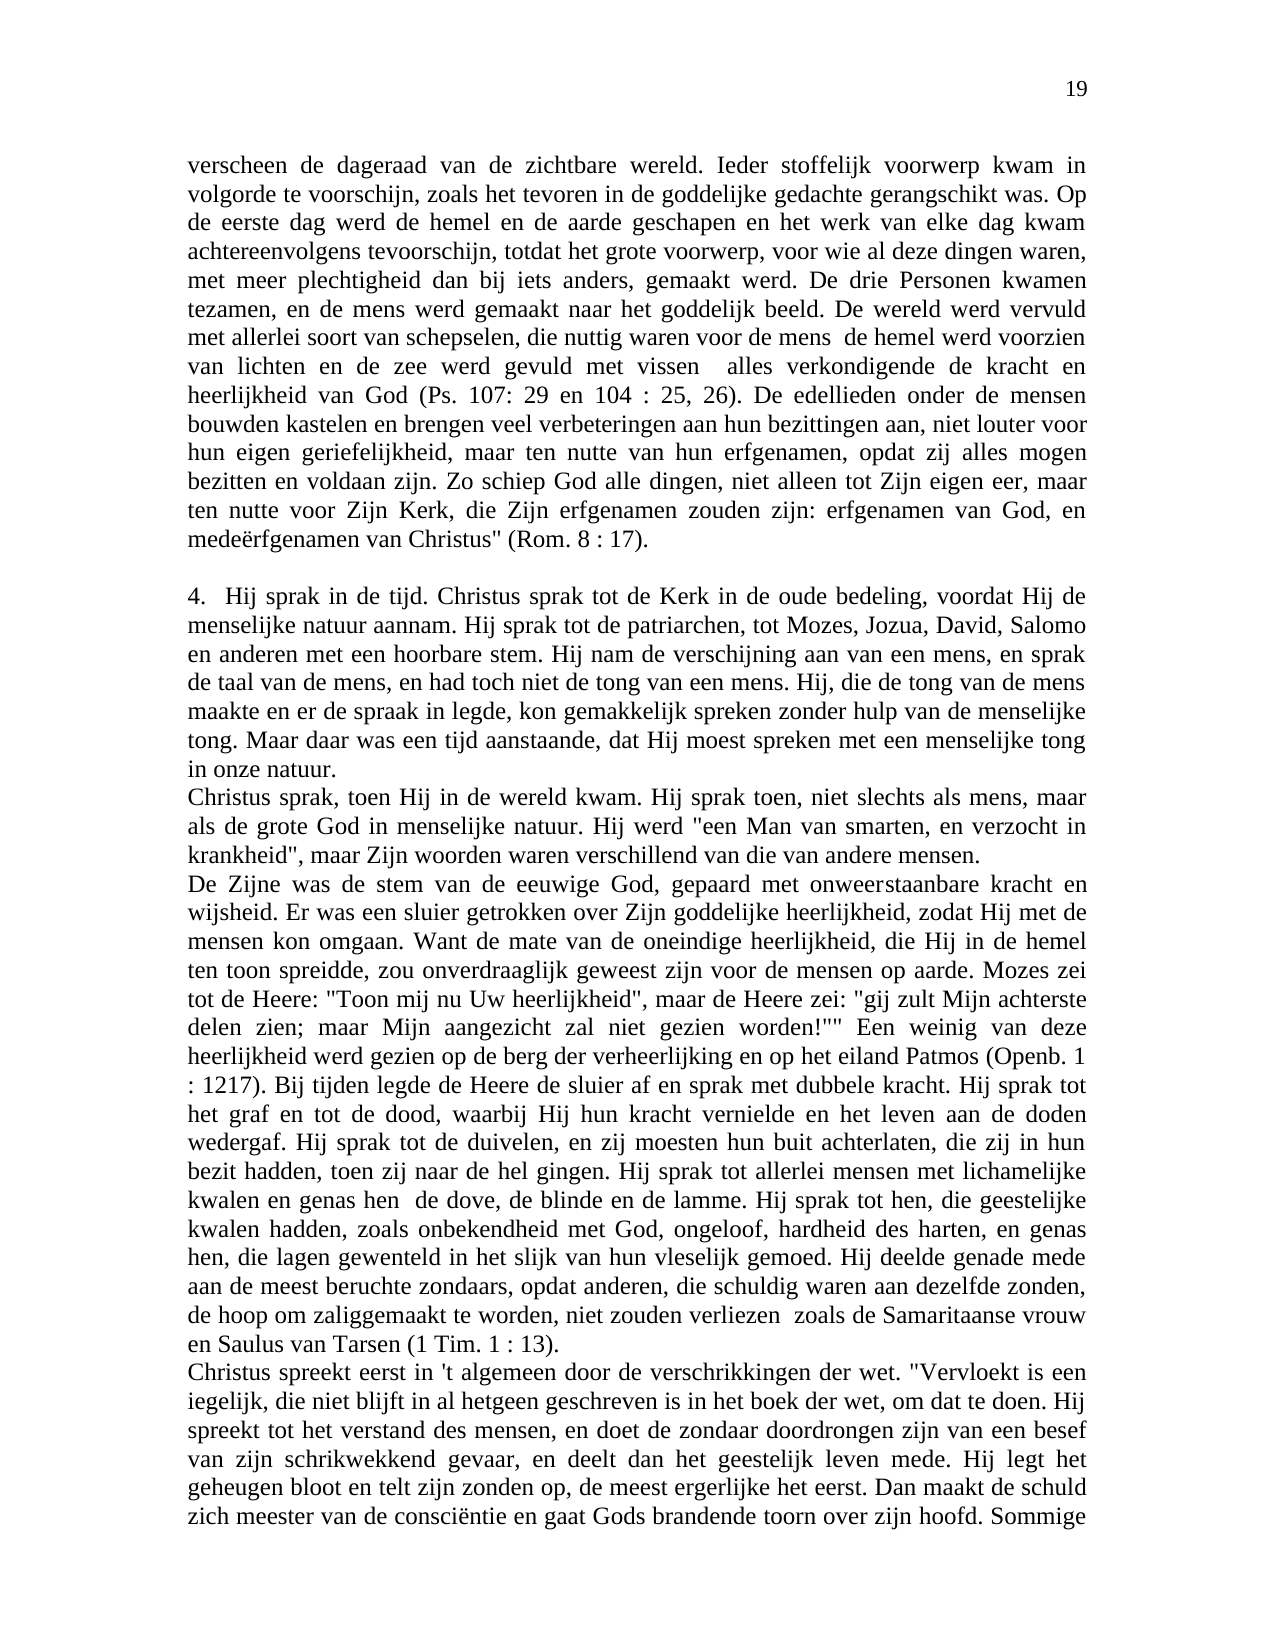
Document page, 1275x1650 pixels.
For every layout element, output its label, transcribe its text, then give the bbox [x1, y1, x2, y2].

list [187, 150, 1087, 552]
text Christus sprak, toen Hij in de wereld kwam. Hij sprak toen, niet slechts als mens, maar als de grote God in menselijke natuur. Hij werd "een Man van smarten, en verzocht in krankheid", maar Zijn woorden waren verschillend van die van andere mensen. [187, 782, 1087, 869]
text De Zijne was de stem van de eeuwige God, gepaard met onweerstaanbare kracht en wijsheid. Er was een sluier getrokken over Zijn goddelijke heerlijkheid, zodat Hij met de mensen kon omgaan. Want de mate van de oneindige heerlijkheid, die Hij in de hemel ten toon spreidde, zou onverdraaglijk geweest zijn voor de mensen op aarde. Mozes zei tot de Heere: "Toon mij nu Uw heerlijkheid", maar de Heere zei: "gij zult Mijn achterste delen zien; maar Mijn aangezicht zal niet gezien worden!"" Een weinig van deze heerlijkheid werd gezien op de berg der verheerlijking en op het eiland Patmos (Openb. 1 : 1217). Bij tijden legde de Heere de sluier af en sprak met dubbele kracht. Hij sprak tot het graf en tot de dood, waarbij Hij hun kracht vernielde en het leven aan de doden wedergaf. Hij sprak tot de duivelen, en zij moesten hun buit achterlaten, die zij in hun bezit hadden, toen zij naar de hel gingen. Hij sprak tot allerlei mensen met lichamelijke kwalen en genas hen de dove, de blinde en de lamme. Hij sprak tot hen, die geestelijke kwalen hadden, zoals onbekendheid met God, ongeloof, hardheid des harten, en genas hen, die lagen gewenteld in het slijk van hun vleselijk gemoed. Hij deelde genade mede aan de meest beruchte zondaars, opdat anderen, die schuldig waren aan dezelfde zonden, de hoop om zaliggemaakt te worden, niet zouden verliezen zoals de Samaritaanse vrouw en Saulus van Tarsen (1 Tim. 1 : 13). [187, 869, 1087, 1357]
list Hij sprak in de tijd. Christus sprak tot de Kerk in de oude bedeling, voordat Hij de menselijke natuur aannam. Hij sprak tot de patriarchen, tot Mozes, Jozua, David, Salomo en anderen met een hoorbare stem. Hij nam de verschijning aan van een mens, en sprak de taal van de mens, en had toch niet de tong van een mens. Hij, die de tong van de mens maakte en er de spraak in legde, kon gemakkelijk spreken zonder hulp van de menselijke tong. Maar daar was een tijd aanstaande, dat Hij moest spreken met een menselijke tong in onze natuur. [187, 581, 1087, 782]
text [187, 1357, 1087, 1530]
